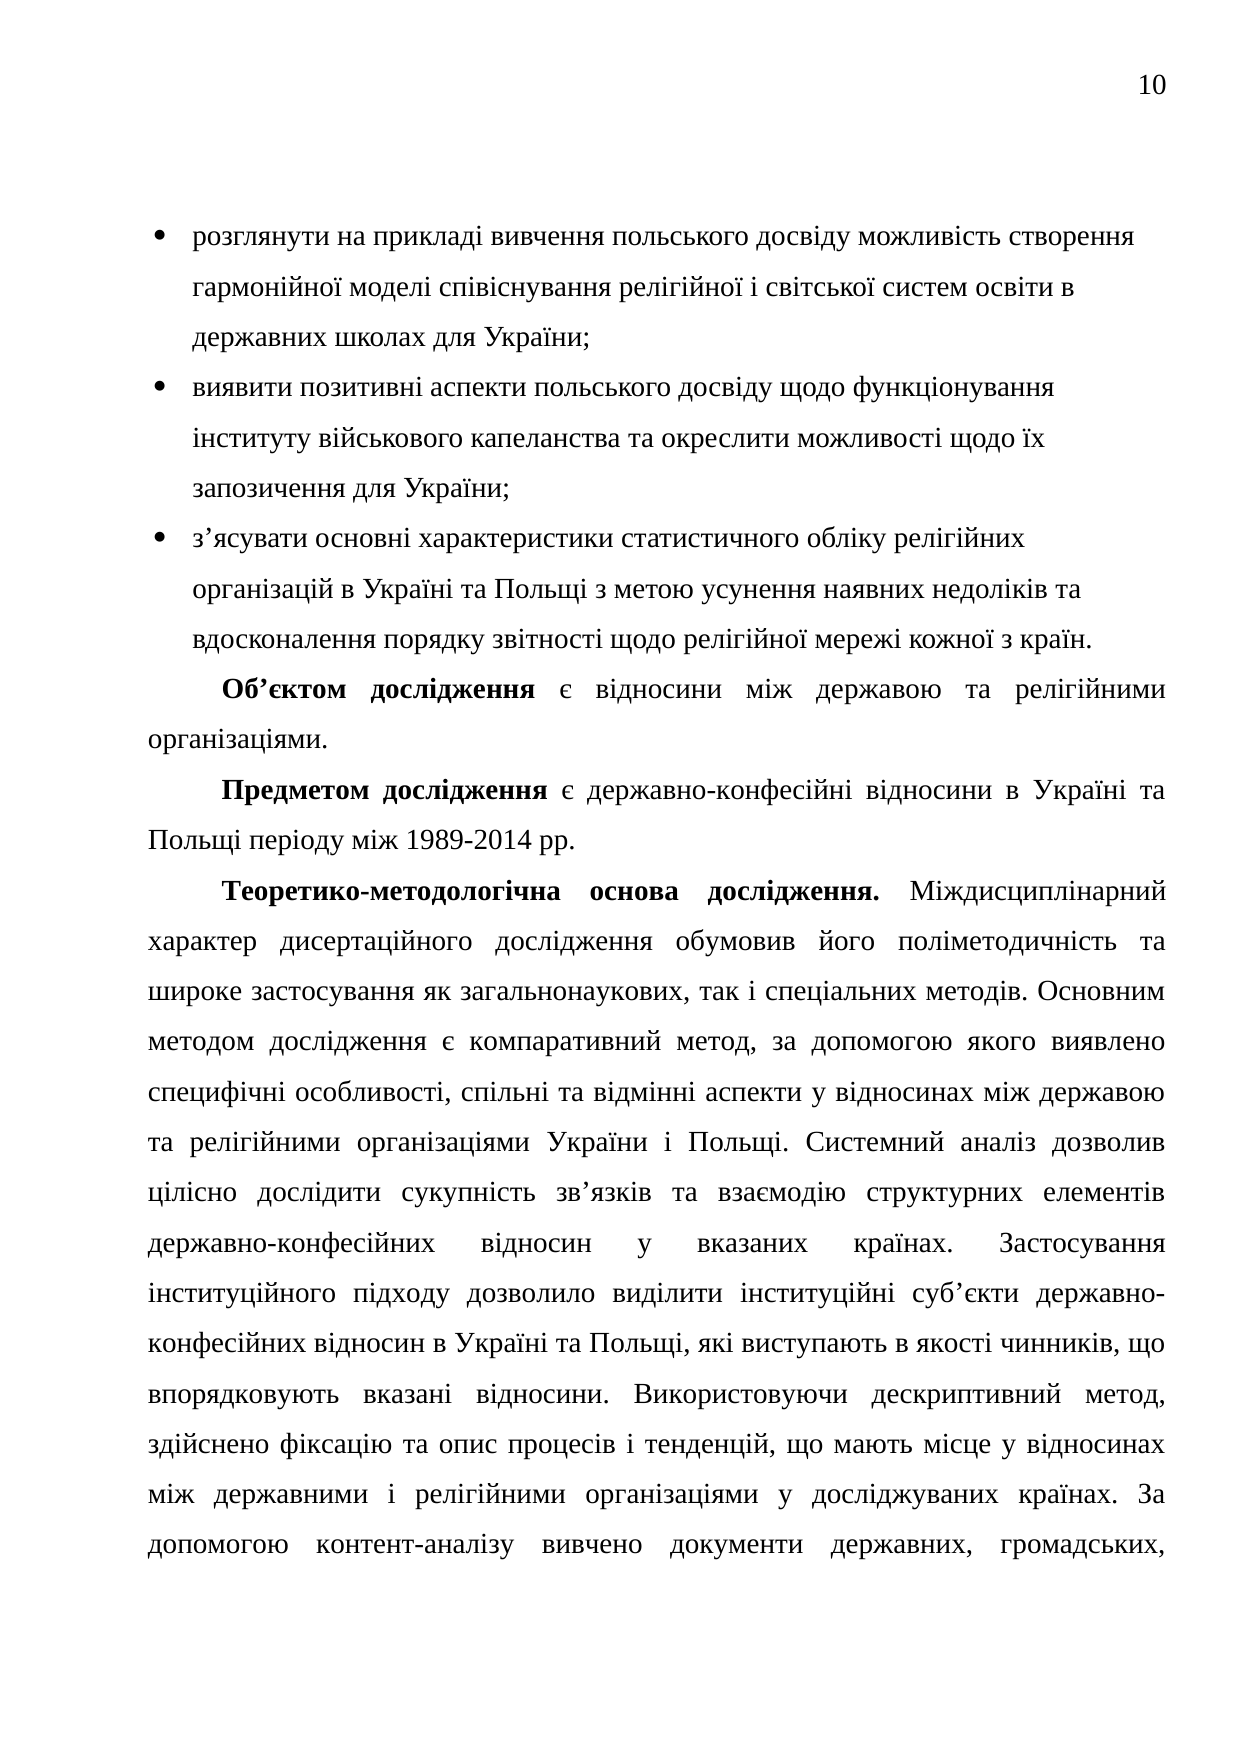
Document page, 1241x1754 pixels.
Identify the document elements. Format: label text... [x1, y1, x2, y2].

list виявити позитивні аспекти польського досвіду щодо функціонування інституту військового капеланства та окреслити можливості щодо їх запозичення для України; [154, 369, 1166, 503]
text Об’єктом дослідження є відносини між державою та релігійними організаціями. [148, 671, 1166, 755]
list з’ясувати основні характеристики статистичного обліку релігійних організацій в Україні та Польщі з метою усунення наявних недоліків та вдосконалення порядку звітності щодо релігійної мережі кожної з країн. [154, 520, 1166, 654]
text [148, 873, 1166, 1560]
list розглянути на прикладі вивчення польського досвіду можливість створення гармонійної моделі співіснування релігійної і світської систем освіти в державних школах для України; [154, 218, 1166, 352]
text Предметом дослідження є державно-конфесійні відносини в Україні та Польщі періоду між 1989-2014 рр. [148, 772, 1166, 856]
